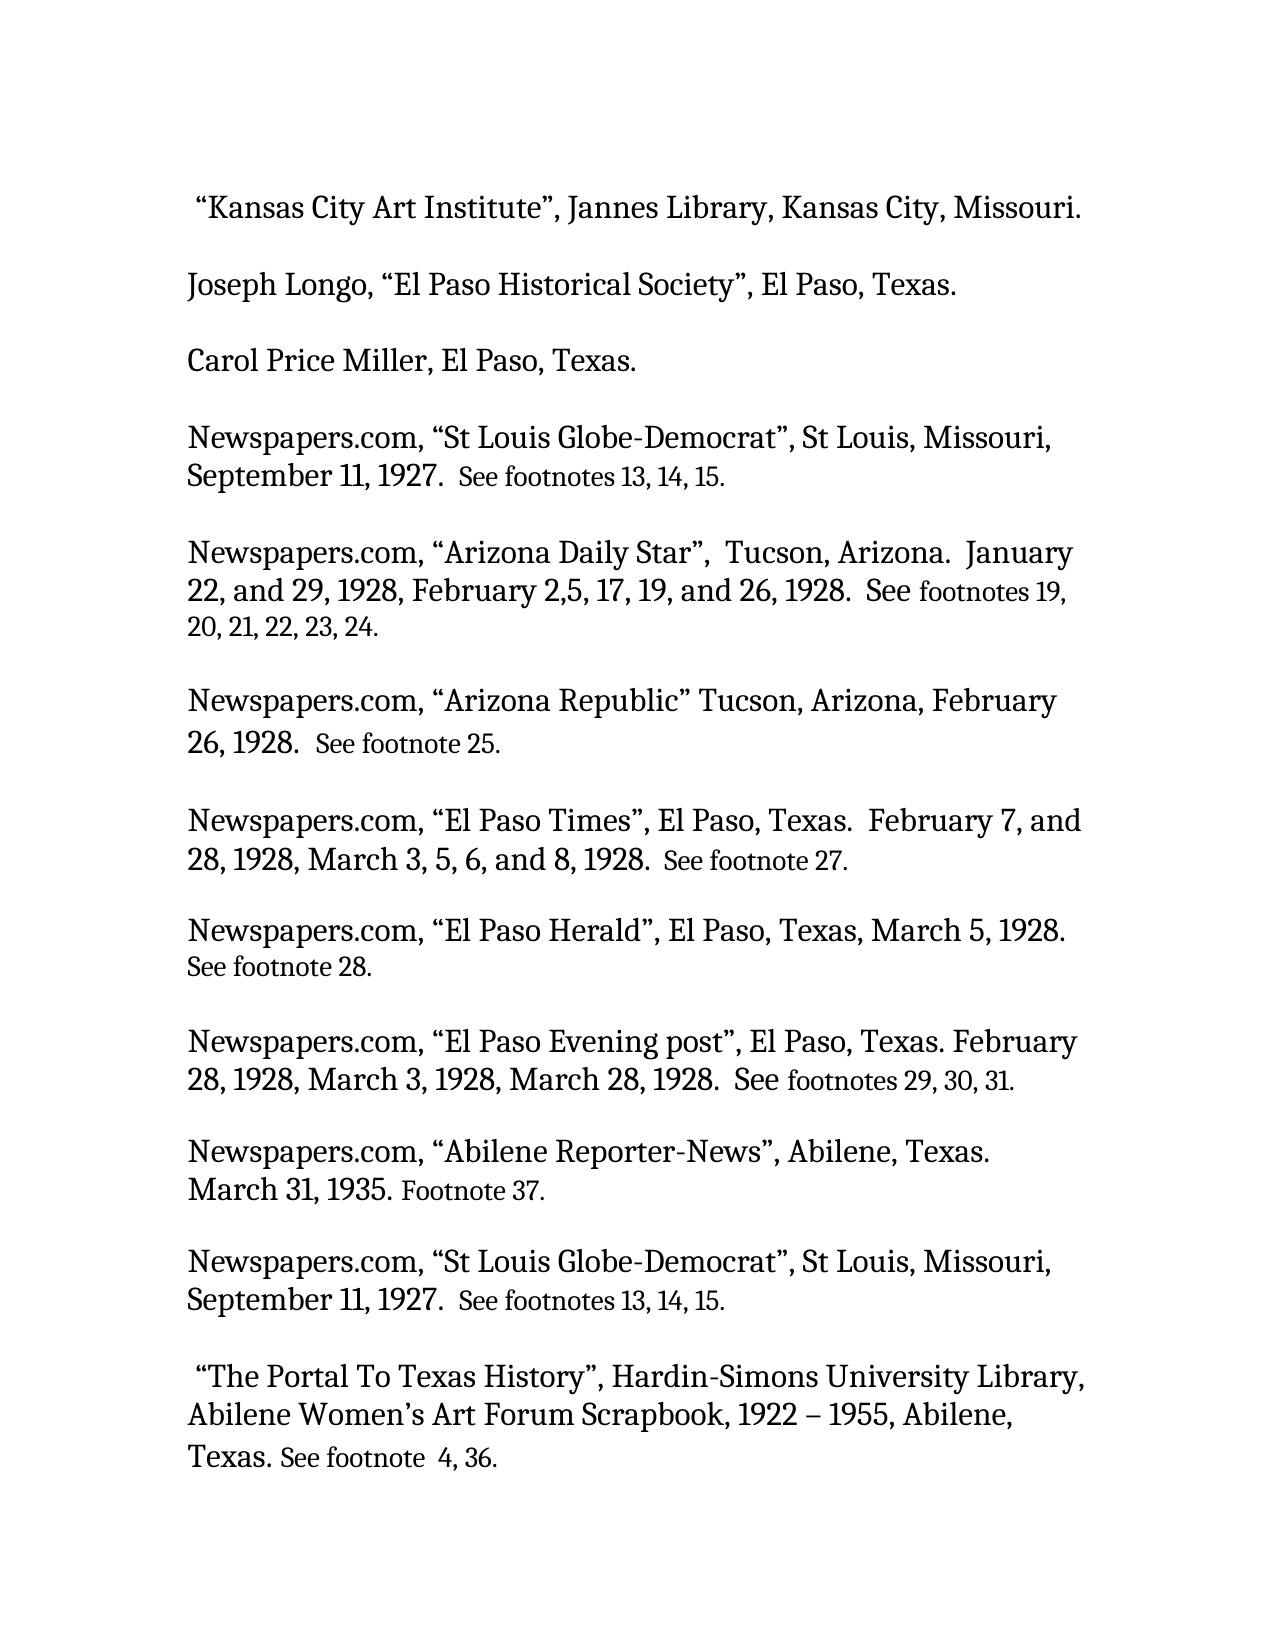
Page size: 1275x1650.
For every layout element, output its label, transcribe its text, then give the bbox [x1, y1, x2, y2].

text Joseph Longo, “El Paso Historical Society”, El Paso, Texas. [187, 265, 1087, 303]
text Newspapers.com, “Abilene Reporter-News”, Abilene, Texas. March 31, 1935. Footnote 37. [187, 1132, 1087, 1209]
text Newspapers.com, “Arizona Republic” Tucson, Arizona, February 26, 1928. See footnote 25. [187, 682, 1087, 763]
text “The Portal To Texas History”, Hardin-Simons University Library, Abilene Women’s Art Forum Scrapbook, 1922 – 1955, Abilene, Texas. See footnote 4, 36. [187, 1357, 1087, 1477]
text Newspapers.com, “El Paso Herald”, El Paso, Texas, March 5, 1928. See footnote 28. [187, 912, 1087, 984]
text Newspapers.com, “El Paso Evening post”, El Paso, Texas. February 28, 1928, March 3, 1928, March 28, 1928. See footnotes 29, 30, 31. [187, 1022, 1087, 1099]
text Newspapers.com, “El Paso Times”, El Paso, Texas. February 7, and 28, 1928, March 3, 5, 6, and 8, 1928. See footnote 27. [187, 802, 1087, 878]
text “Kansas City Art Institute”, Jannes Library, Kansas City, Missouri. [187, 188, 1087, 227]
text Newspapers.com, “St Louis Globe-Democrat”, St Louis, Missouri, September 11, 1927. See footnotes 13, 14, 15. [187, 1242, 1087, 1319]
text Newspapers.com, “St Louis Globe-Democrat”, St Louis, Missouri, September 11, 1927. See footnotes 13, 14, 15. [187, 418, 1087, 495]
text Newspapers.com, “Arizona Daily Star”, Tucson, Arizona. January 22, and 29, 1928, February 2,5, 17, 19, and 26, 1928. See footnotes 19, 20, 21, 22, 23, 24. [187, 533, 1087, 643]
text Carol Price Miller, El Paso, Texas. [187, 342, 1087, 380]
